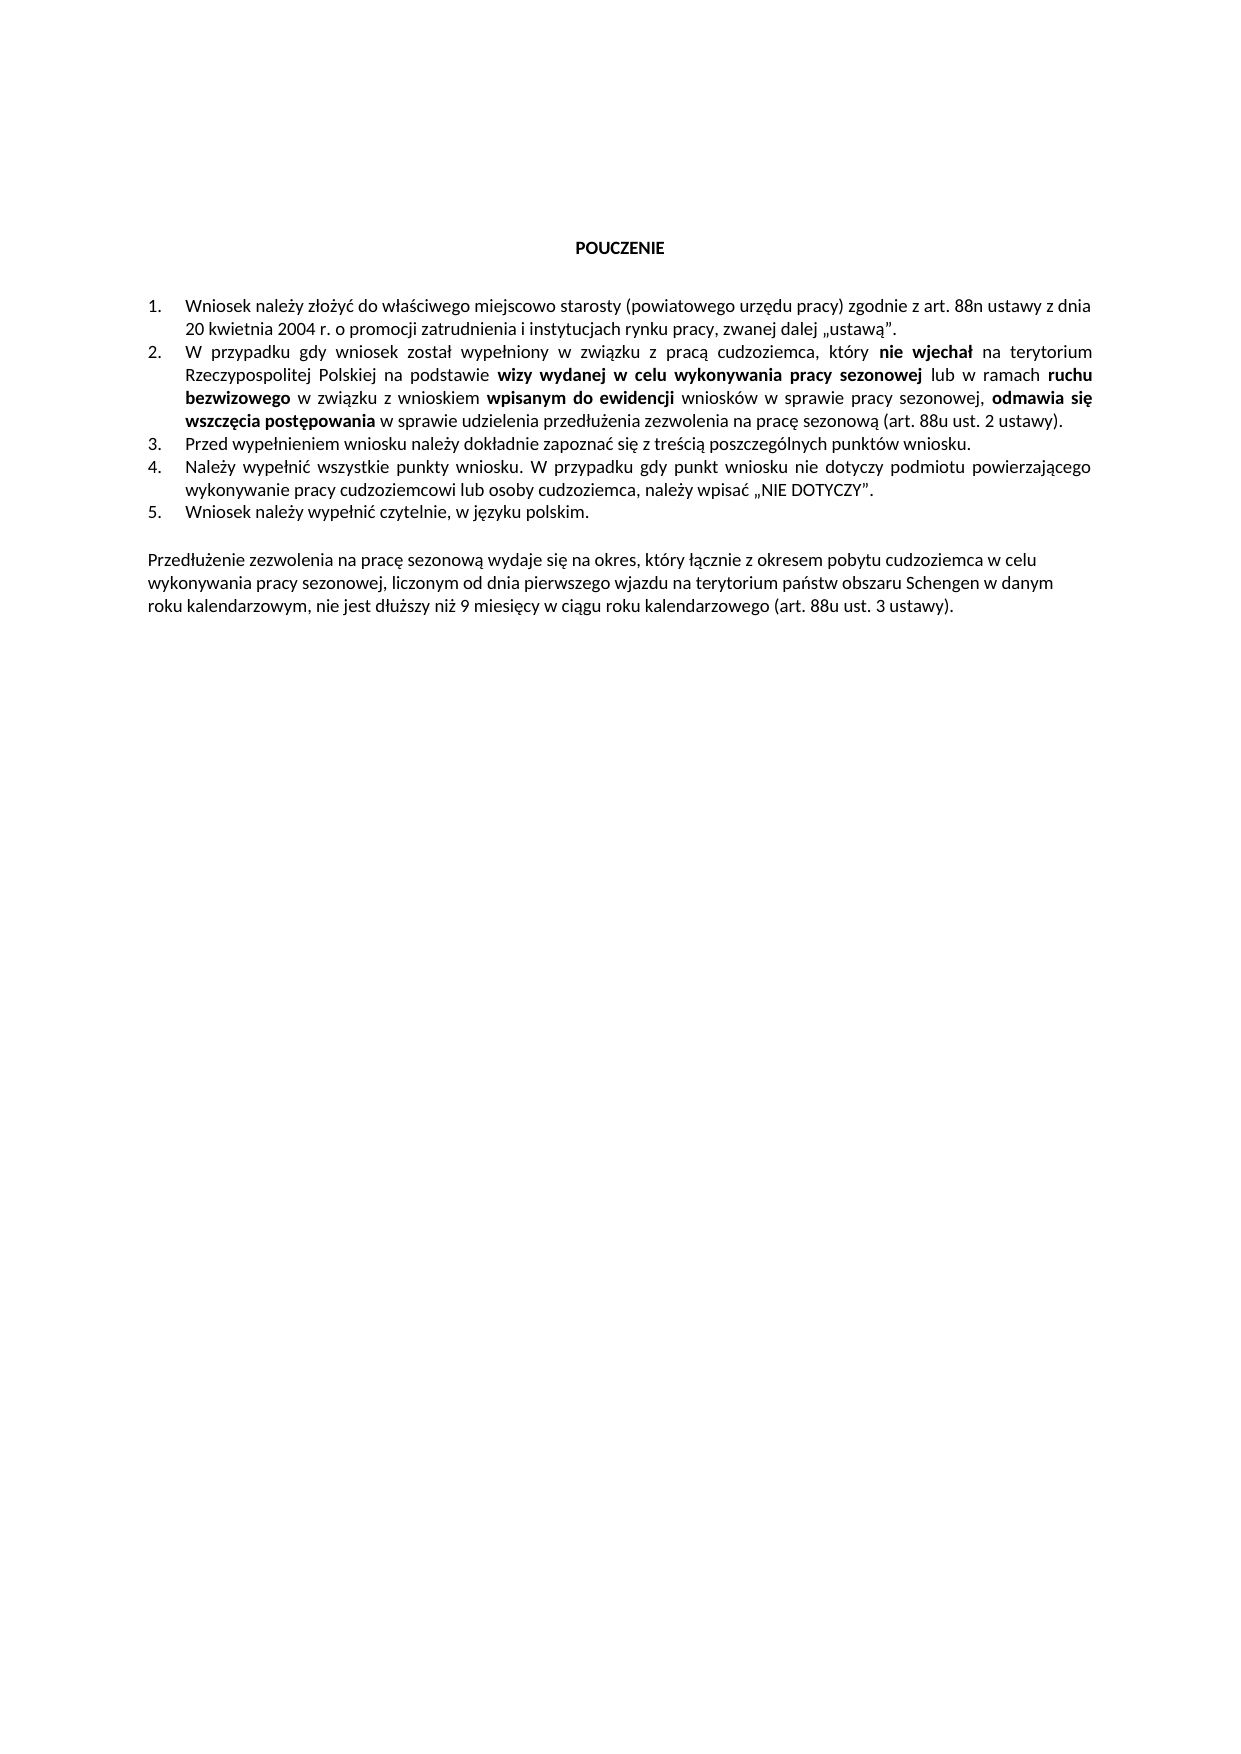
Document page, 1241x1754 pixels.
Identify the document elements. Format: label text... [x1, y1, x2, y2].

list Przed wypełnieniem wniosku należy dokładnie zapoznać się z treścią poszczególnych punktów wniosku. [148, 432, 1092, 455]
text POUCZENIE [148, 236, 1092, 259]
text Przedłużenie zezwolenia na pracę sezonową wydaje się na okres, który łącznie z okresem pobytu cudzoziemca w celu wykonywania pracy sezonowej, liczonym od dnia pierwszego wjazdu na terytorium państw obszaru Schengen w danym roku kalendarzowym, nie jest dłuższy niż 9 miesięcy w ciągu roku kalendarzowego (art. 88u ust. 3 ustawy). [148, 549, 1092, 617]
list W przypadku gdy wniosek został wypełniony w związku z pracą cudzoziemca, który nie wjechał na terytorium Rzeczypospolitej Polskiej na podstawie wizy wydanej w celu wykonywania pracy sezonowej lub w ramach ruchu bezwizowego w związku z wnioskiem wpisanym do ewidencji wniosków w sprawie pracy sezonowej, odmawia się wszczęcia postępowania w sprawie udzielenia przedłużenia zezwolenia na pracę sezonową (art. 88u ust. 2 ustawy). [148, 340, 1092, 432]
list Należy wypełnić wszystkie punkty wniosku. W przypadku gdy punkt wniosku nie dotyczy podmiotu powierzającego wykonywanie pracy cudzoziemcowi lub osoby cudzoziemca, należy wpisać „NIE DOTYCZY”. [148, 455, 1092, 501]
list Wniosek należy wypełnić czytelnie, w języku polskim. [148, 501, 1092, 524]
list Wniosek należy złożyć do właściwego miejscowo starosty (powiatowego urzędu pracy) zgodnie z art. 88n ustawy z dnia 20 kwietnia 2004 r. o promocji zatrudnienia i instytucjach rynku pracy, zwanej dalej „ustawą”. [148, 294, 1092, 340]
